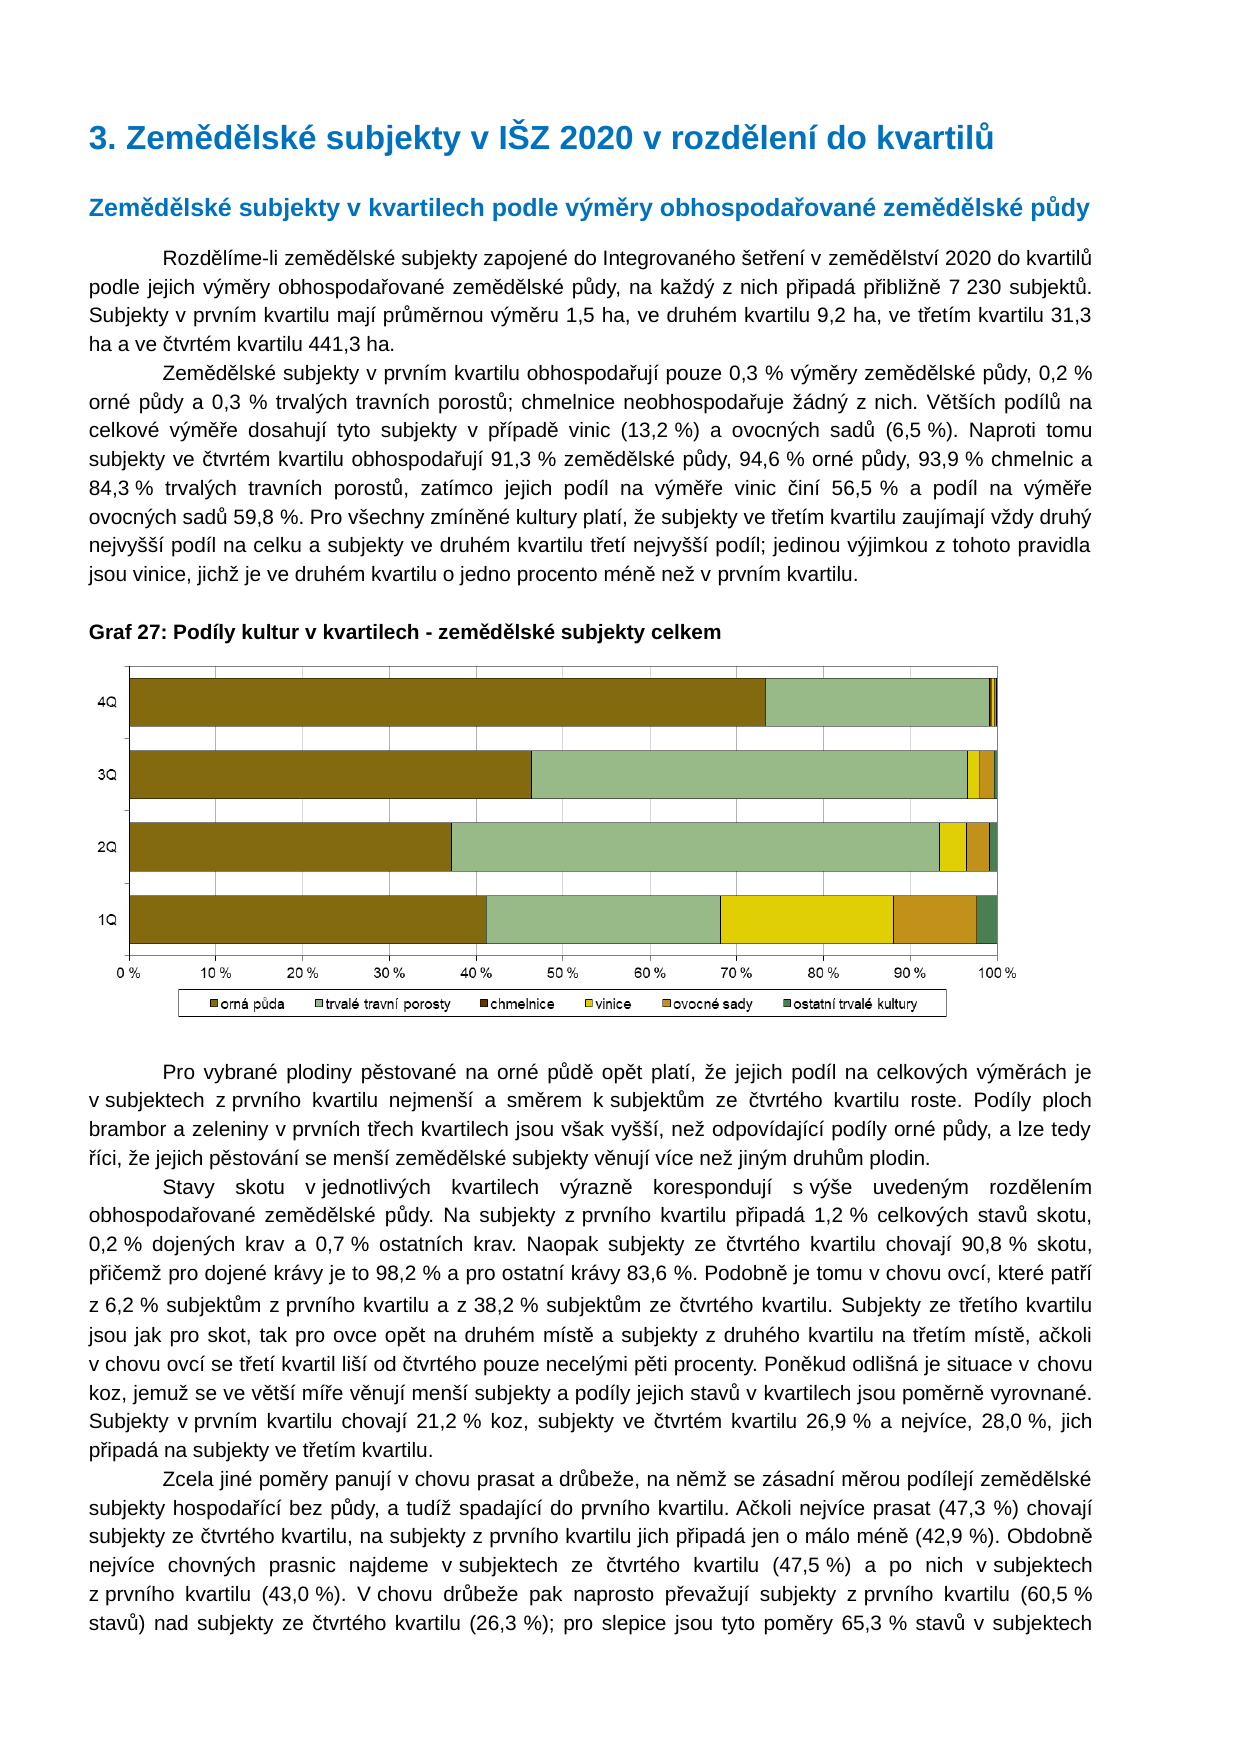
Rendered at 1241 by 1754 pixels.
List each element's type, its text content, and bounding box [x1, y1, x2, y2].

text Pro vybrané plodiny pěstované na orné půdě opět platí, že jejich podíl na celkových výměrách je v subjektech z prvního kvartilu nejmenší a směrem k subjektům ze čtvrtého kvartilu roste. Podíly ploch brambor a zeleniny v prvních třech kvartilech jsou však vyšší, než odpovídající podíly orné půdy, a lze tedy říci, že jejich pěstování se menší zemědělské subjekty věnují více než jiným druhům plodin. [89, 1059, 1092, 1170]
picture [88, 648, 1034, 1025]
text Rozdělíme-li zemědělské subjekty zapojené do Integrovaného šetření v zemědělství 2020 do kvartilů podle jejich výměry obhospodařované zemědělské půdy, na každý z nich připadá přibližně 7 230 subjektů. Subjekty v prvním kvartilu mají průměrnou výměru 1,5 ha, ve druhém kvartilu 9,2 ha, ve třetím kvartilu 31,3 ha a ve čtvrtém kvartilu 441,3 ha. [89, 246, 1092, 356]
text Stavy skotu v jednotlivých kvartilech výrazně korespondují s výše uvedeným rozdělením obhospodařované zemědělské půdy. Na subjekty z prvního kvartilu připadá 1,2 % celkových stavů skotu, 0,2 % dojených krav a 0,7 % ostatních krav. Naopak subjekty ze čtvrtého kvartilu chovají 90,8 % skotu, přičemž pro dojené krávy je to 98,2 % a pro ostatní krávy 83,6 %. Podobně je tomu v chovu ovcí, které patří z 6,2 % subjektům z prvního kvartilu a z 38,2 % subjektům ze čtvrtého kvartilu. Subjekty ze třetího kvartilu jsou jak pro skot, tak pro ovce opět na druhém místě a subjekty z druhého kvartilu na třetím místě, ačkoli v chovu ovcí se třetí kvartil liší od čtvrtého pouze necelými pěti procenty. Poněkud odlišná je situace v chovu koz, jemuž se ve větší míře věnují menší subjekty a podíly jejich stavů v kvartilech jsou poměrně vyrovnané. Subjekty v prvním kvartilu chovají 21,2 % koz, subjekty ve čtvrtém kvartilu 26,9 % a nejvíce, 28,0 %, jich připadá na subjekty ve třetím kvartilu. [89, 1174, 1092, 1462]
text 3. Zemědělské subjekty v IŠZ 2020 v rozdělení do kvartilů [89, 118, 1092, 157]
text Zemědělské subjekty v kvartilech podle výměry obhospodařované zemědělské půdy [89, 193, 1092, 222]
text Graf 27: Podíly kultur v kvartilech - zemědělské subjekty celkem [89, 619, 1092, 643]
text Zemědělské subjekty v prvním kvartilu obhospodařují pouze 0,3 % výměry zemědělské půdy, 0,2 % orné půdy a 0,3 % trvalých travních porostů; chmelnice neobhospodařuje žádný z nich. Větších podílů na celkové výměře dosahují tyto subjekty v případě vinic (13,2 %) a ovocných sadů (6,5 %). Naproti tomu subjekty ve čtvrtém kvartilu obhospodařují 91,3 % zemědělské půdy, 94,6 % orné půdy, 93,9 % chmelnic a 84,3 % trvalých travních porostů, zatímco jejich podíl na výměře vinic činí 56,5 % a podíl na výměře ovocných sadů 59,8 %. Pro všechny zmíněné kultury platí, že subjekty ve třetím kvartilu zaujímají vždy druhý nejvyšší podíl na celku a subjekty ve druhém kvartilu třetí nejvyšší podíl; jedinou výjimkou z tohoto pravidla jsou vinice, jichž je ve druhém kvartilu o jedno procento méně než v prvním kvartilu. [89, 361, 1092, 586]
